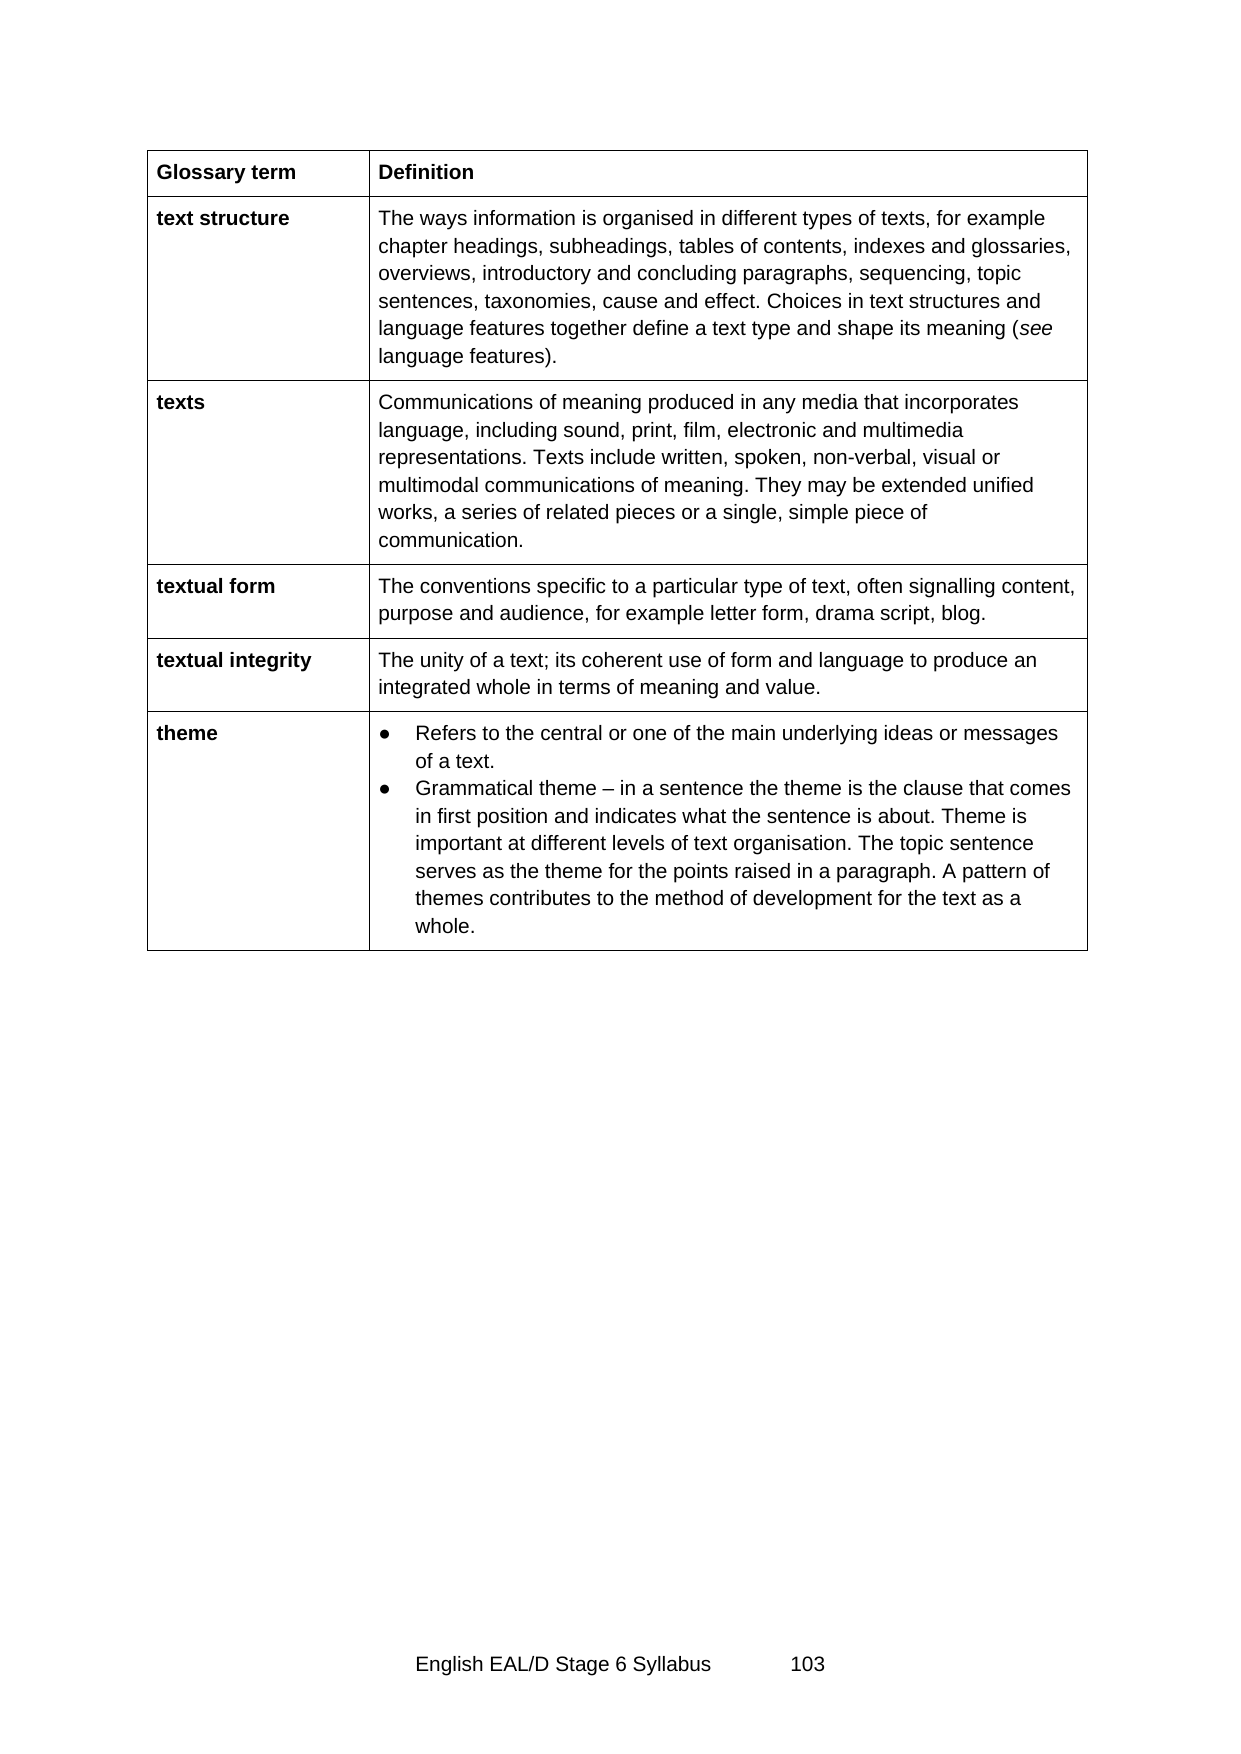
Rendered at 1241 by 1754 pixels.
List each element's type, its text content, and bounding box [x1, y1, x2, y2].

table_cell textual integrity [148, 639, 369, 711]
table_cell Communications of meaning produced in any media that incorporates language, including sound, print, film, electronic and multimedia representations. Texts include written, spoken, non-verbal, visual or multimodal communications of meaning. They may be extended unified works, a series of related pieces or a single, simple piece of communication. [370, 381, 1087, 564]
table_cell texts [148, 381, 369, 564]
table_cell Refers to the central or one of the main underlying ideas or messages of a text. Grammatical theme – in a sentence the theme is the clause that comes in first position and indicates what the sentence is about. Theme is important at different levels of text organisation. The topic sentence serves as the theme for the points raised in a paragraph. A pattern of themes contributes to the method of development for the text as a whole. [370, 712, 1087, 950]
table_header Glossary term [148, 151, 369, 196]
table_cell theme [148, 712, 369, 950]
table_cell The ways information is organised in different types of texts, for example chapter headings, subheadings, tables of contents, indexes and glossaries, overviews, introductory and concluding paragraphs, sequencing, topic sentences, taxonomies, cause and effect. Choices in text structures and language features together define a text type and shape its meaning (see language features). [370, 197, 1087, 380]
table_cell textual form [148, 565, 369, 637]
table_cell text structure [148, 197, 369, 380]
table_header Definition [370, 151, 1087, 196]
table_cell The conventions specific to a particular type of text, often signalling content, purpose and audience, for example letter form, drama script, blog. [370, 565, 1087, 637]
table_cell The unity of a text; its coherent use of form and language to produce an integrated whole in terms of meaning and value. [370, 639, 1087, 711]
